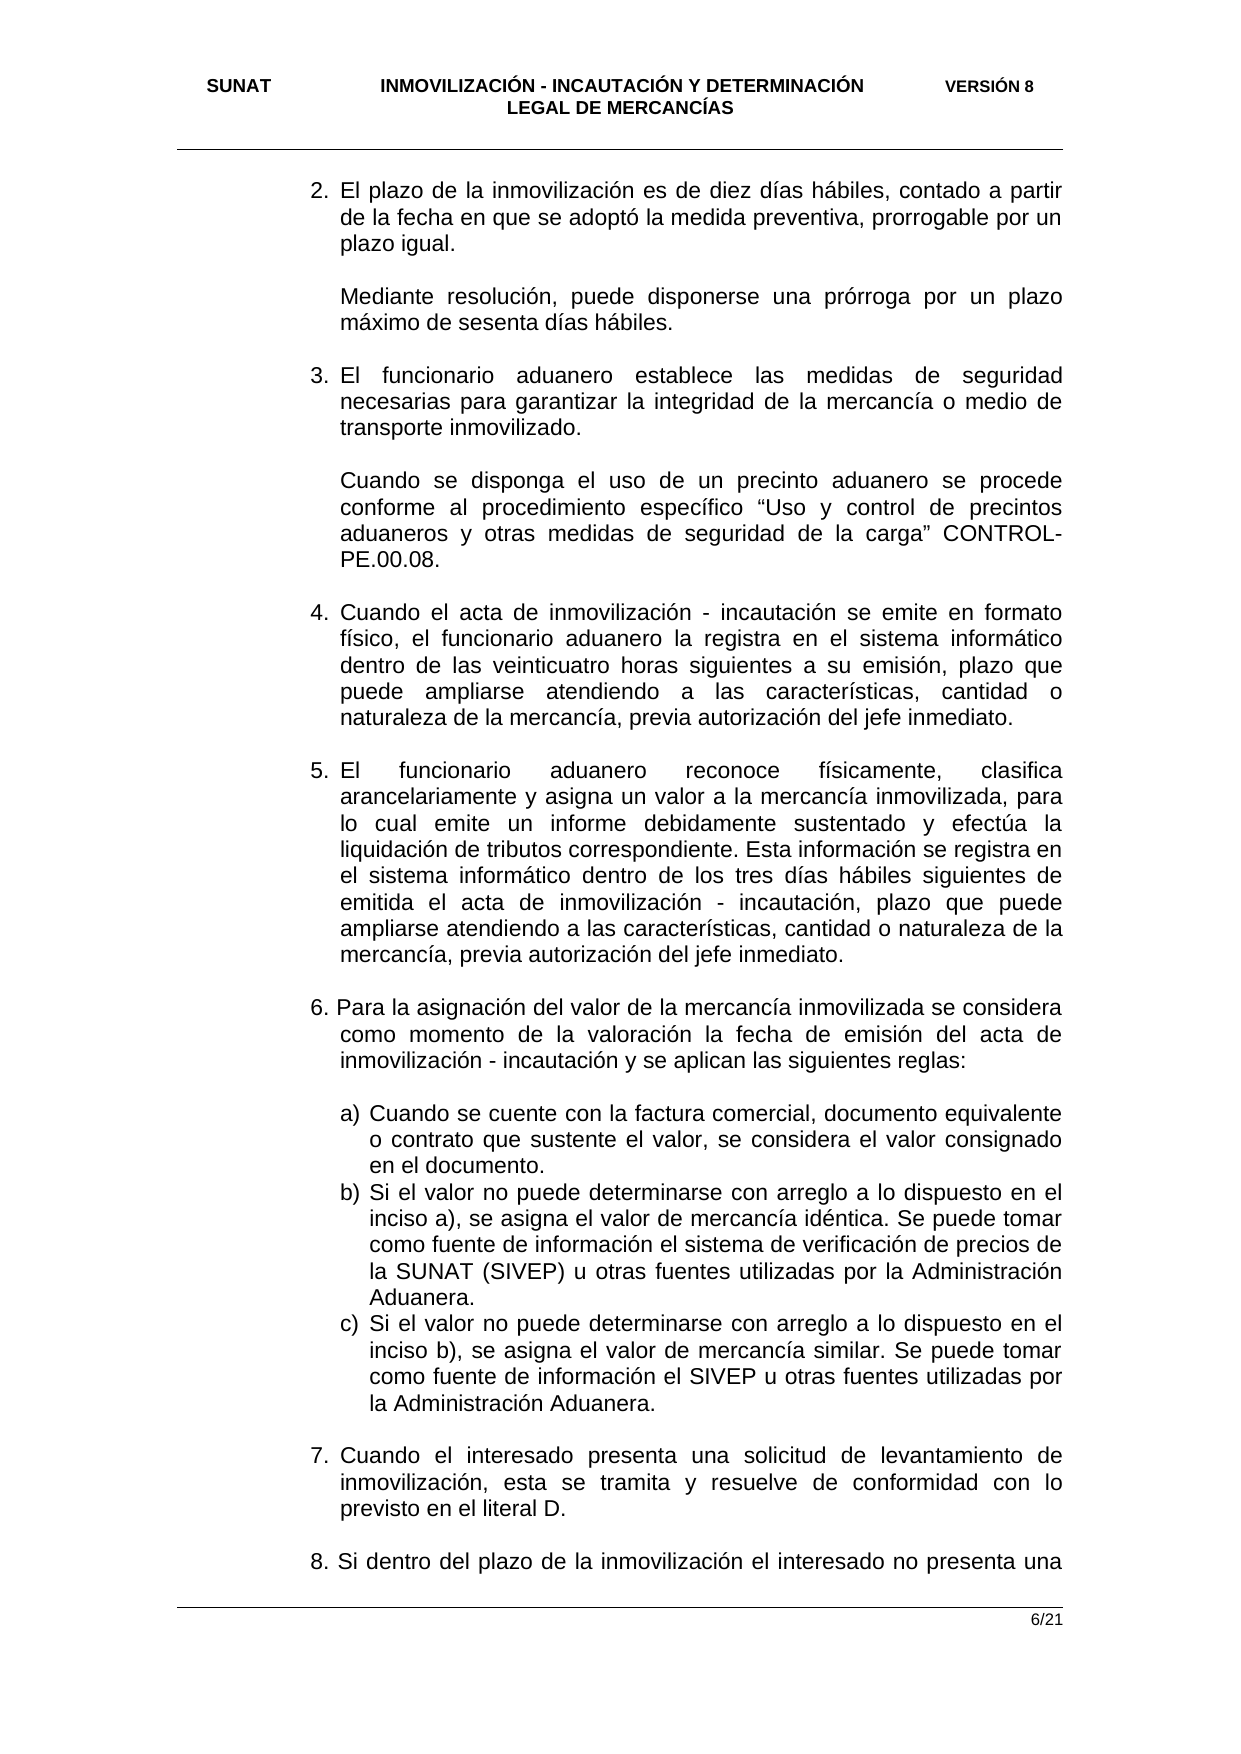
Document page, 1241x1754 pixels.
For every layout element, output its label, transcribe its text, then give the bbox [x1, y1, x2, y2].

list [310, 1548, 1063, 1574]
list 6. Para la asignación del valor de la mercancía inmovilizada se considera como momento de la valoración la fecha de emisión del acta de inmovilización - incautación y se aplican las siguientes reglas: [310, 994, 1063, 1073]
list Si el valor no puede determinarse con arreglo a lo dispuesto en el inciso a), se asigna el valor de mercancía idéntica. Se puede tomar como fuente de información el sistema de verificación de precios de la SUNAT (SIVEP) u otras fuentes utilizadas por la Administración Aduanera. [340, 1179, 1063, 1310]
list Si el valor no puede determinarse con arreglo a lo dispuesto en el inciso b), se asigna el valor de mercancía similar. Se puede tomar como fuente de información el SIVEP u otras fuentes utilizadas por la Administración Aduanera. [340, 1310, 1063, 1416]
list Cuando se disponga el uso de un precinto aduanero se procede conforme al procedimiento específico “Uso y control de precintos aduaneros y otras medidas de seguridad de la carga” CONTROL-PE.00.08. [340, 467, 1063, 572]
list Cuando se cuente con la factura comercial, documento equivalente o contrato que sustente el valor, se considera el valor consignado en el documento. [340, 1099, 1063, 1179]
list 5. El funcionario aduanero reconoce físicamente, clasifica arancelariamente y asigna un valor a la mercancía inmovilizada, para lo cual emite un informe debidamente sustentado y efectúa la liquidación de tributos correspondiente. Esta información se registra en el sistema informático dentro de los tres días hábiles siguientes de emitida el acta de inmovilización - incautación, plazo que puede ampliarse atendiendo a las características, cantidad o naturaleza de la mercancía, previa autorización del jefe inmediato. [310, 757, 1063, 968]
list Cuando el interesado presenta una solicitud de levantamiento de inmovilización, esta se tramita y resuelve de conformidad con lo previsto en el literal D. [310, 1442, 1063, 1521]
text Mediante resolución, puede disponerse una prórroga por un plazo máximo de sesenta días hábiles. [340, 283, 1063, 335]
list 3. El funcionario aduanero establece las medidas de seguridad necesarias para garantizar la integridad de la mercancía o medio de transporte inmovilizado. [310, 362, 1063, 441]
list 4. Cuando el acta de inmovilización - incautación se emite en formato físico, el funcionario aduanero la registra en el sistema informático dentro de las veinticuatro horas siguientes a su emisión, plazo que puede ampliarse atendiendo a las características, cantidad o naturaleza de la mercancía, previa autorización del jefe inmediato. [310, 599, 1063, 731]
text 2. El plazo de la inmovilización es de diez días hábiles, contado a partir de la fecha en que se adoptó la medida preventiva, prorrogable por un plazo igual. [310, 177, 1063, 256]
